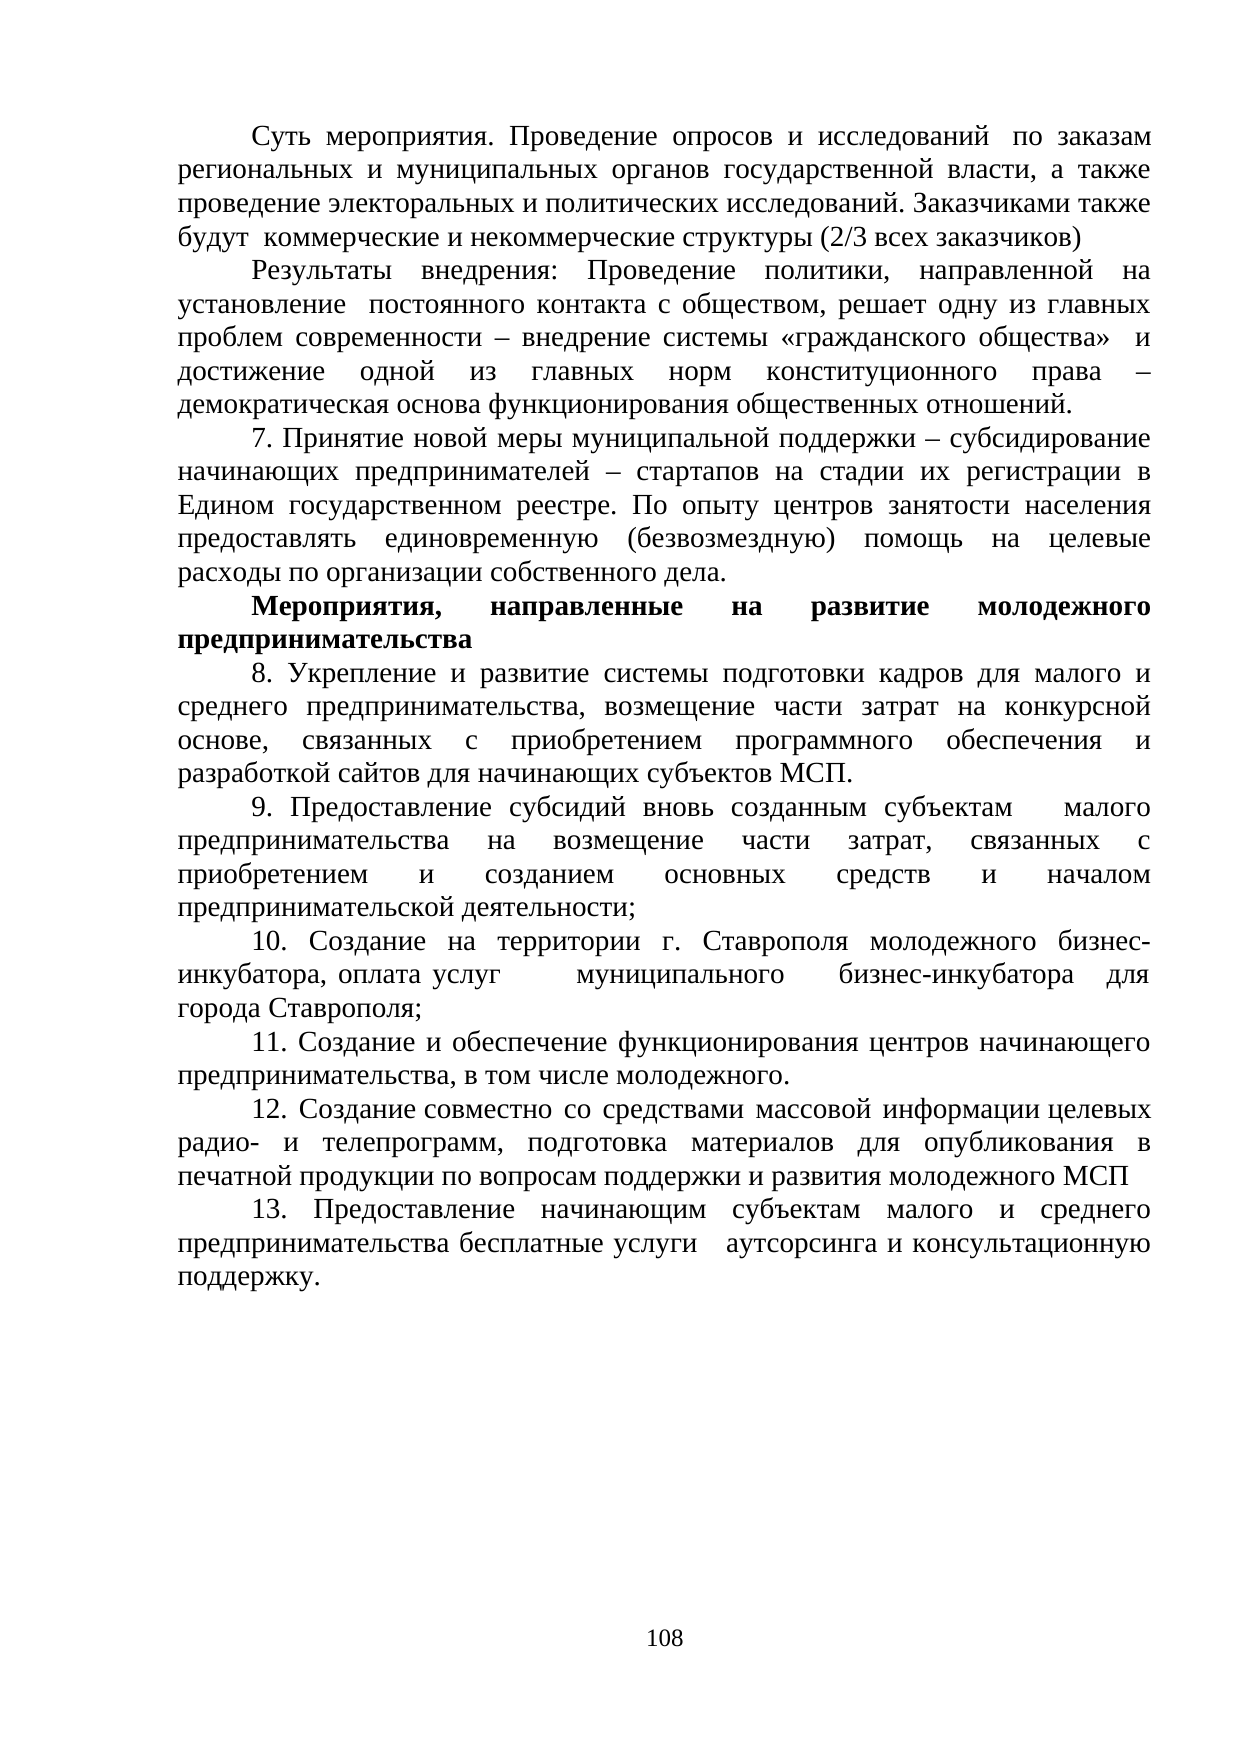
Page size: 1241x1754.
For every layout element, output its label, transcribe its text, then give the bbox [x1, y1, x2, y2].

text 7. Принятие новой меры муниципальной поддержки – субсидирование начинающих предпринимателей – стартапов на стадии их регистрации в Едином государственном реестре. По опыту центров занятости населения предоставлять единовременную (безвозмездную) помощь на целевые расходы по организации собственного дела. [177, 420, 1152, 588]
text 11. Создание и обеспечение функционирования центров начинающего предпринимательства, в том числе молодежного. [177, 1024, 1152, 1091]
text 12. Создание совместно со средствами массовой информации целевых радио- и телепрограмм, подготовка материалов для опубликования в печатной продукции по вопросам поддержки и развития молодежного МСП [177, 1091, 1152, 1191]
text 8. Укрепление и развитие системы подготовки кадров для малого и среднего предпринимательства, возмещение части затрат на конкурсной основе, связанных с приобретением программного обеспечения и разработкой сайтов для начинающих субъектов МСП. [177, 655, 1152, 789]
text 13. Предоставление начинающим субъектам малого и среднего предпринимательства бесплатные услуги аутсорсинга и консультационную поддержку. [177, 1191, 1152, 1292]
text Результаты внедрения: Проведение политики, направленной на установление постоянного контакта с обществом, решает одну из главных проблем современности – внедрение системы «гражданского общества» и достижение одной из главных норм конституционного права – демократическая основа функционирования общественных отношений. [177, 252, 1152, 420]
text Мероприятия, направленные на развитие молодежного предпринимательства [177, 588, 1152, 655]
text 10. Создание на территории г. Ставрополя молодежного бизнес-инкубатора, оплата услуг муниципального бизнес-инкубатора для города Ставрополя; [177, 923, 1152, 1024]
text Суть мероприятия. Проведение опросов и исследований по заказам региональных и муниципальных органов государственной власти, а также проведение электоральных и политических исследований. Заказчиками также будут коммерческие и некоммерческие структуры (2/3 всех заказчиков) [177, 118, 1152, 252]
text 9. Предоставление субсидий вновь созданным субъектам малого предпринимательства на возмещение части затрат, связанных с приобретением и созданием основных средств и началом предпринимательской деятельности; [177, 789, 1152, 923]
